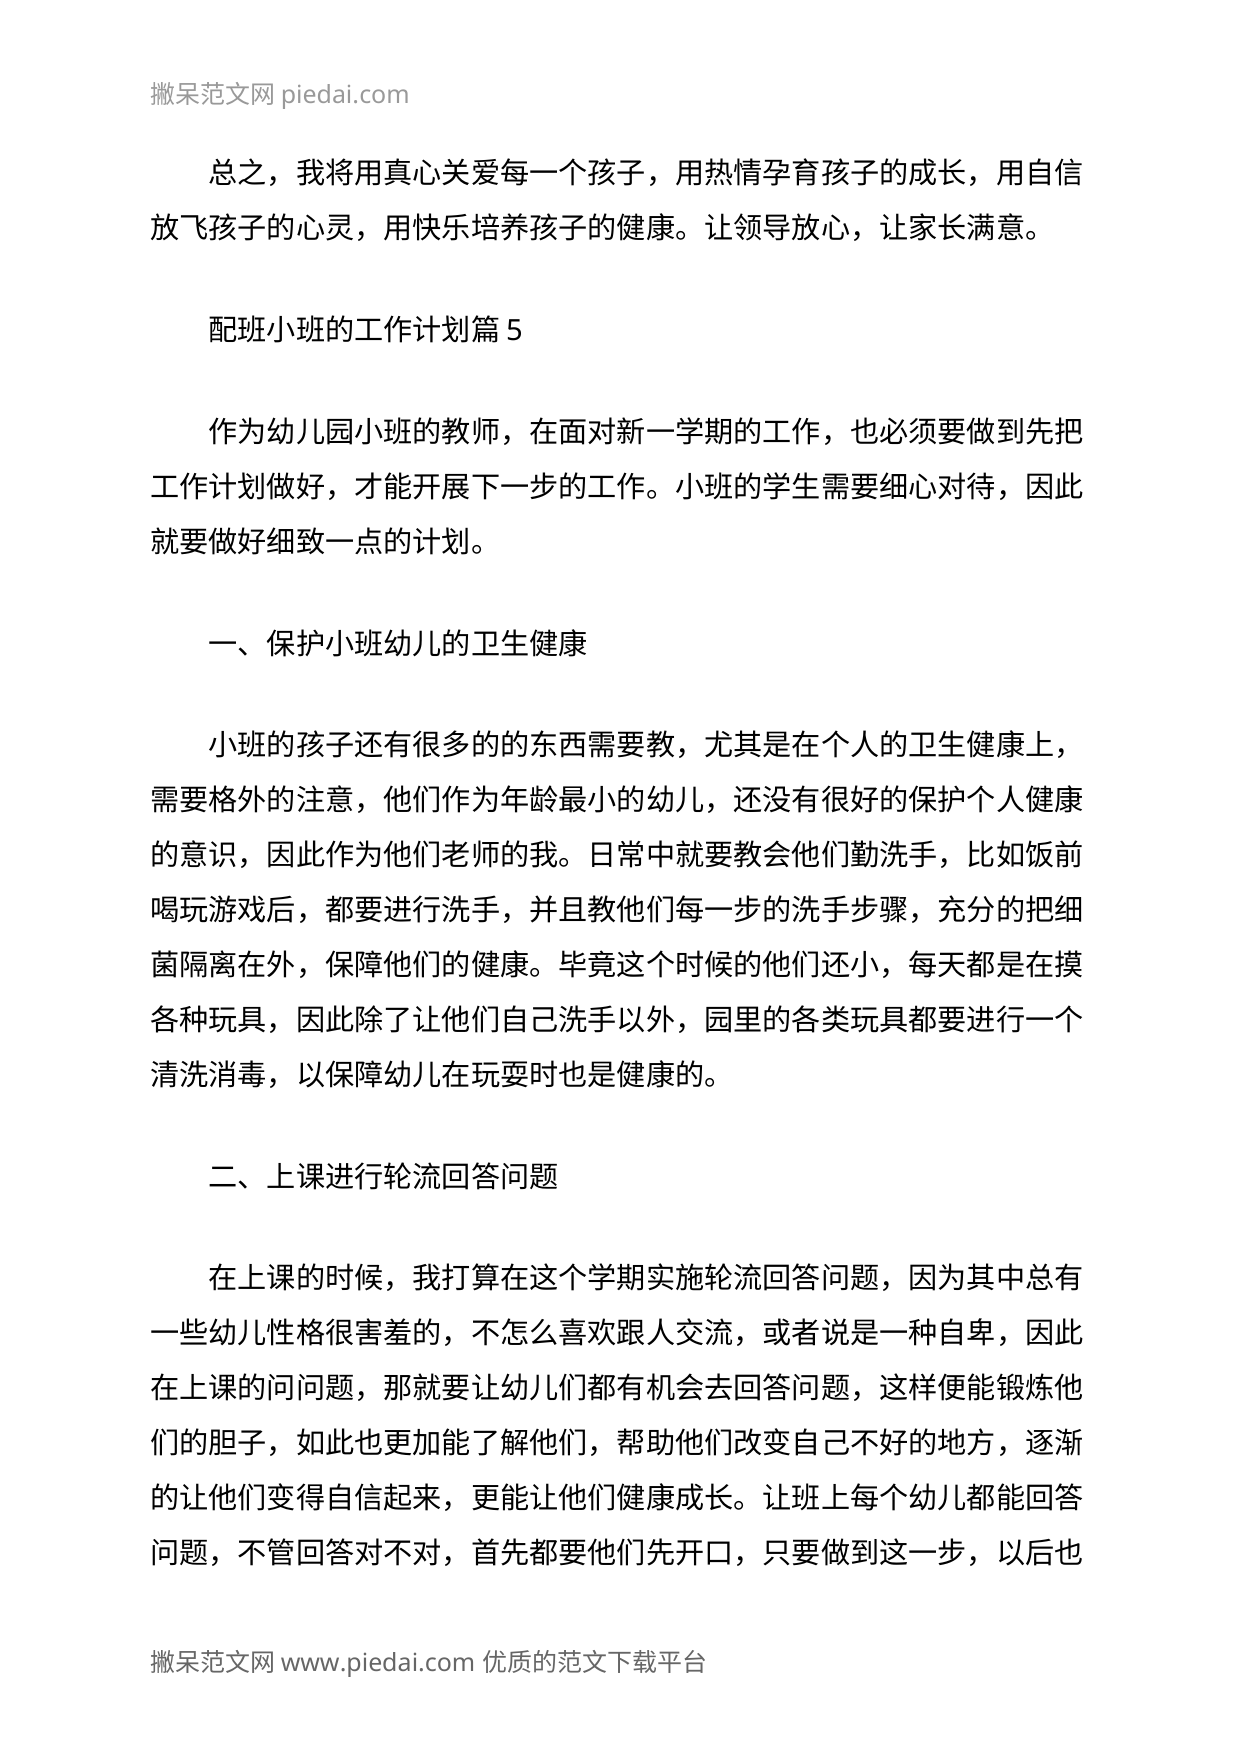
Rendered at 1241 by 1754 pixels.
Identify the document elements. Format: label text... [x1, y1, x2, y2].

text 一、保护小班幼儿的卫生健康 [150, 620, 1090, 662]
text 作为幼儿园小班的教师，在面对新一学期的工作，也必须要做到先把工作计划做好，才能开展下一步的工作。小班的学生需要细心对待，因此就要做好细致一点的计划。 [150, 409, 1090, 561]
text 二、上课进行轮流回答问题 [150, 1153, 1090, 1195]
text 配班小班的工作计划篇5 [150, 307, 1090, 349]
text 小班的孩子还有很多的的东西需要教，尤其是在个人的卫生健康上，需要格外的注意，他们作为年龄最小的幼儿，还没有很好的保护个人健康的意识，因此作为他们老师的我。日常中就要教会他们勤洗手，比如饭前喝玩游戏后，都要进行洗手，并且教他们每一步的洗手步骤，充分的把细菌隔离在外，保障他们的健康。毕竟这个时候的他们还小，每天都是在摸各种玩具，因此除了让他们自己洗手以外，园里的各类玩具都要进行一个清洗消毒，以保障幼儿在玩耍时也是健康的。 [150, 722, 1090, 1094]
text 总之，我将用真心关爱每一个孩子，用热情孕育孩子的成长，用自信放飞孩子的心灵，用快乐培养孩子的健康。让领导放心，让家长满意。 [150, 150, 1090, 247]
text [150, 1255, 1090, 1572]
